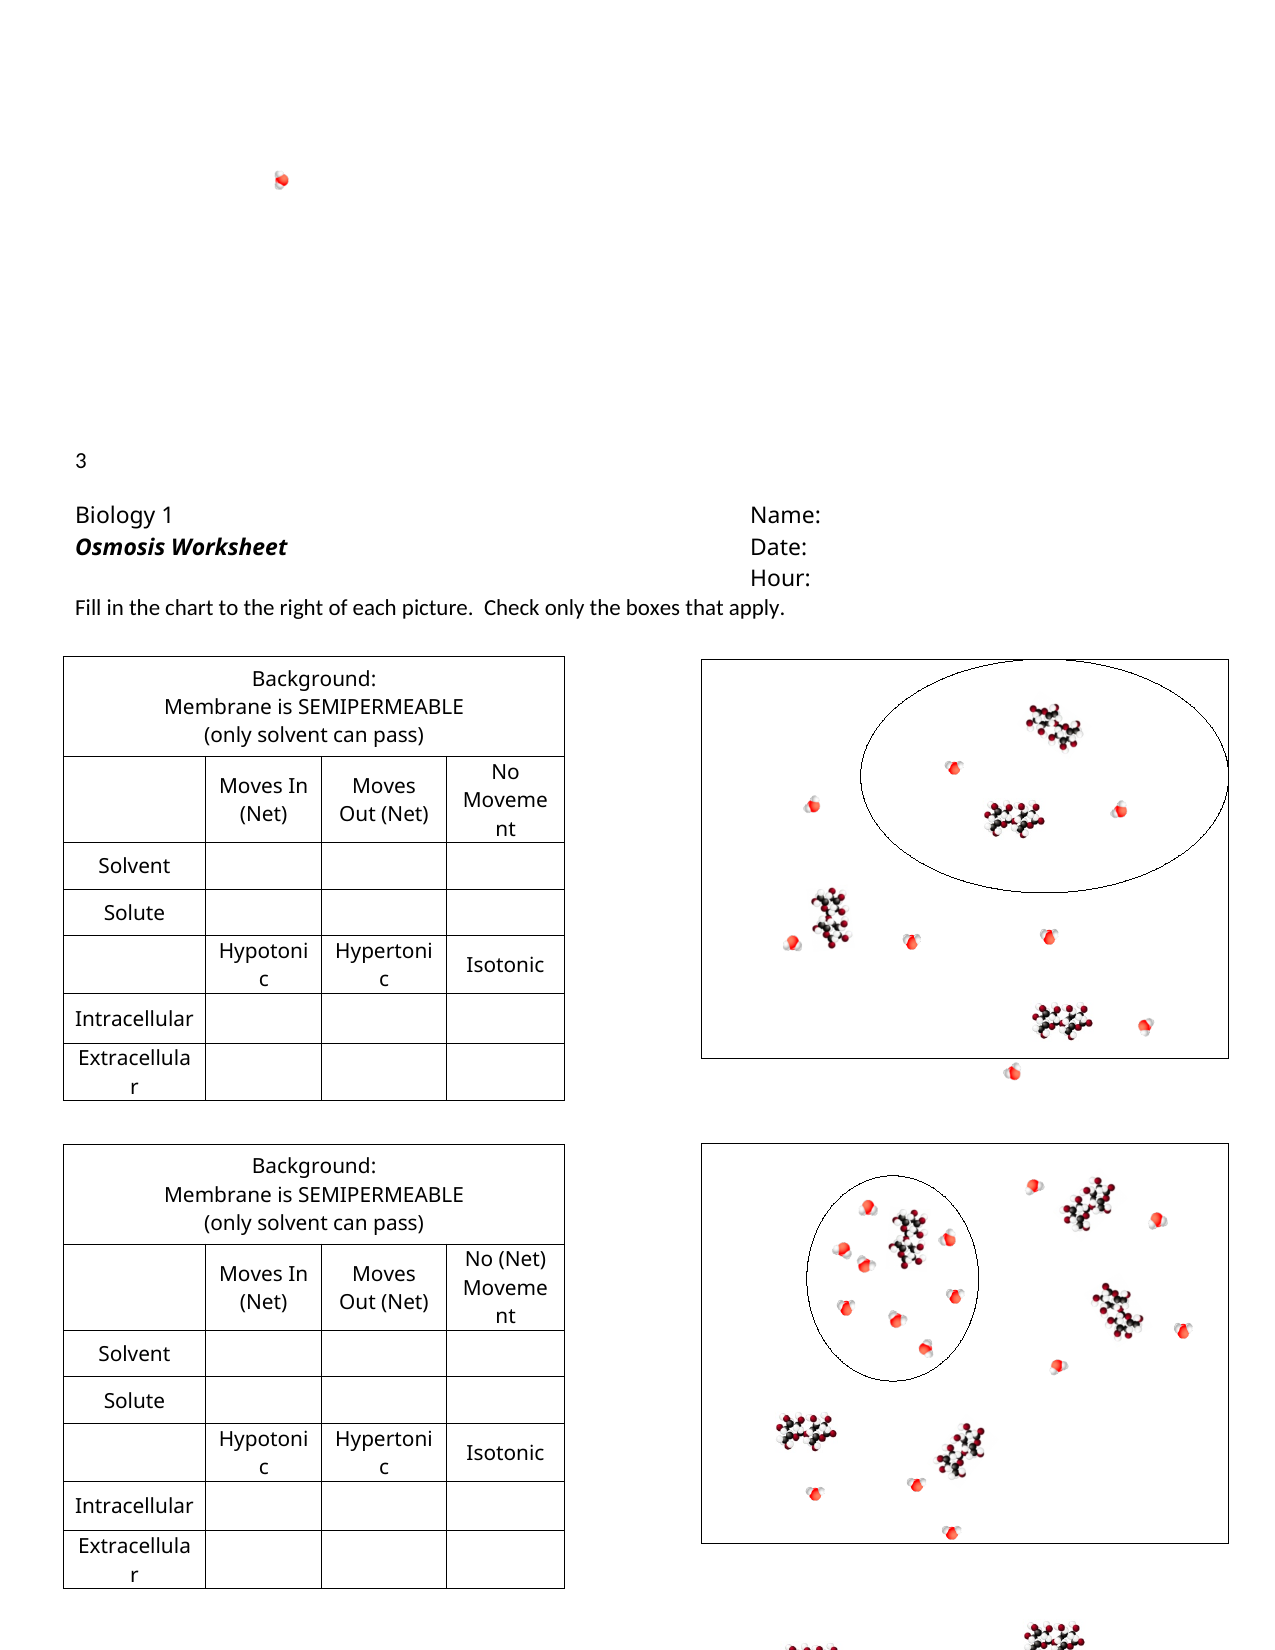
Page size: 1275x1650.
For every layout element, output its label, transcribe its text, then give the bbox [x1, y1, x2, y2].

table_cell Moves Out (Net) [322, 1245, 446, 1330]
table_cell [447, 890, 564, 935]
table_cell [206, 1482, 321, 1530]
picture [885, 1309, 908, 1331]
text 3 [75, 446, 1200, 474]
table_cell Hypertonic [322, 1424, 446, 1481]
picture [945, 1288, 965, 1304]
picture [275, 171, 288, 190]
picture [802, 795, 824, 817]
table_cell [322, 843, 446, 888]
table_cell Moves Out (Net) [322, 757, 446, 842]
picture [1046, 1356, 1069, 1376]
picture [1022, 1619, 1086, 1650]
table_cell Intracellular [64, 1482, 205, 1530]
table_cell [447, 1331, 564, 1376]
table_cell [322, 1482, 446, 1530]
picture [944, 760, 964, 775]
table_cell [447, 1482, 564, 1530]
table_header Background: Membrane is SEMIPERMEABLE (only solvent can pass) [64, 1145, 564, 1243]
picture [937, 1228, 960, 1251]
picture [928, 1414, 998, 1488]
table_cell [447, 1531, 564, 1588]
table_cell [322, 994, 446, 1042]
picture [1030, 1000, 1094, 1042]
table_cell [206, 994, 321, 1042]
table_cell Intracellular [64, 994, 205, 1042]
picture [859, 1200, 878, 1215]
table_cell Moves In (Net) [206, 1245, 321, 1330]
picture [906, 1477, 927, 1492]
table_cell Isotonic [447, 1424, 564, 1481]
picture [1017, 692, 1091, 759]
picture [941, 1525, 962, 1540]
picture [1084, 1273, 1152, 1347]
text Osmosis Worksheet Date: [75, 530, 1200, 562]
table_cell Extracellular [64, 1531, 205, 1588]
picture [807, 885, 854, 951]
table_cell [64, 936, 205, 993]
picture [918, 1339, 933, 1358]
table_cell [322, 1531, 446, 1588]
text Hour: [75, 562, 1200, 593]
table_cell No Movement [447, 757, 564, 842]
table_cell Solute [64, 890, 205, 935]
picture [783, 935, 802, 951]
table_cell [64, 1424, 205, 1481]
table_cell Hypotonic [206, 936, 321, 993]
picture [1022, 1176, 1045, 1196]
picture [1039, 928, 1059, 945]
picture [886, 1207, 930, 1271]
table_cell [206, 890, 321, 935]
table_cell [206, 1331, 321, 1376]
table_cell [447, 843, 564, 888]
table_cell [447, 1377, 564, 1423]
picture [1146, 1210, 1168, 1230]
table_cell [206, 843, 321, 888]
table_cell [447, 994, 564, 1042]
picture [902, 933, 921, 950]
table_cell [322, 1044, 446, 1100]
text Fill in the chart to the right of each picture. Check only the boxes that apply. [75, 593, 1200, 621]
table_cell [447, 1044, 564, 1100]
picture [1173, 1322, 1193, 1339]
picture [780, 1641, 844, 1650]
table_cell [206, 1531, 321, 1588]
table_cell Hypertonic [322, 936, 446, 993]
table_cell Solvent [64, 843, 205, 888]
table_cell Moves In (Net) [206, 757, 321, 842]
text Biology 1 Name: [75, 499, 1200, 530]
picture [1109, 799, 1131, 822]
picture [853, 1254, 877, 1276]
table_cell [64, 1245, 205, 1330]
table_cell Hypotonic [206, 1424, 321, 1481]
table_cell [322, 1377, 446, 1423]
table_cell Isotonic [447, 936, 564, 993]
picture [774, 1411, 838, 1453]
picture [1053, 1168, 1127, 1241]
table_cell Solvent [64, 1331, 205, 1376]
picture [805, 1486, 825, 1501]
picture [1135, 1015, 1155, 1037]
table_cell No (Net) Movement [447, 1245, 564, 1330]
table_cell [64, 757, 205, 842]
table_cell [206, 1377, 321, 1423]
picture [836, 1299, 856, 1316]
table_cell [322, 1331, 446, 1376]
table_cell [206, 1044, 321, 1100]
picture [1003, 1061, 1025, 1084]
table_header Background: Membrane is SEMIPERMEABLE (only solvent can pass) [64, 657, 564, 756]
table_cell Solute [64, 1377, 205, 1423]
table_cell Extracellular [64, 1044, 205, 1100]
picture [831, 1239, 855, 1260]
table_cell [322, 890, 446, 935]
picture [982, 798, 1046, 840]
